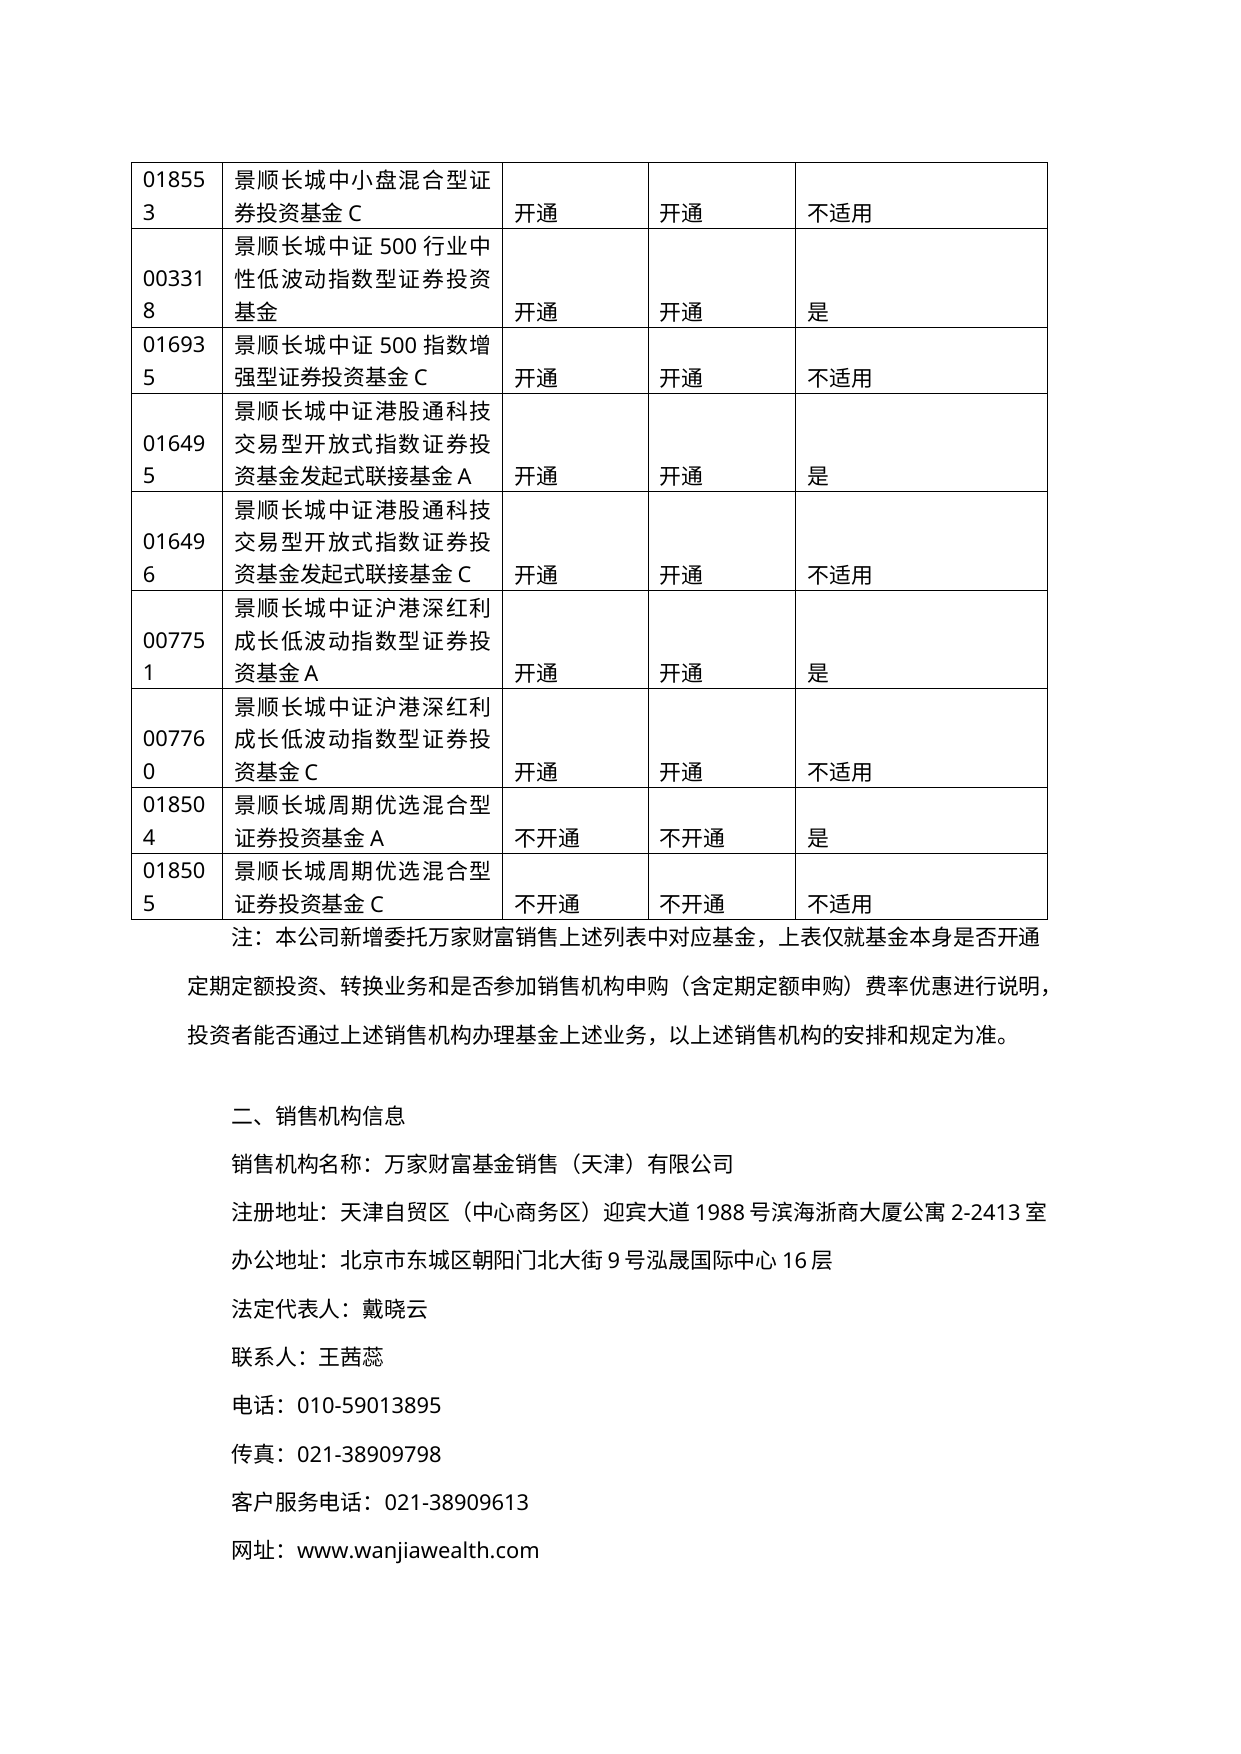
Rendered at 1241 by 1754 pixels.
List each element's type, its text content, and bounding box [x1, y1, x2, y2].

table_cell 开通 [503, 689, 648, 787]
text 客户服务电话：021-38909613 [187, 1485, 1053, 1517]
table_cell 不适用 [796, 163, 1047, 228]
table_cell 018505 [132, 854, 222, 919]
table_cell 开通 [503, 492, 648, 590]
table_cell 开通 [649, 492, 795, 590]
table_cell 不适用 [796, 689, 1047, 787]
text 网址：www.wanjiawealth.com [187, 1533, 1053, 1566]
table_cell 景顺长城中证500指数增强型证券投资基金C [223, 328, 502, 393]
table_cell 景顺长城中证沪港深红利成长低波动指数型证券投资基金A [223, 591, 502, 688]
table_cell 开通 [503, 229, 648, 327]
table_cell 018504 [132, 788, 222, 853]
table_cell 007751 [132, 591, 222, 688]
table_cell 景顺长城周期优选混合型证券投资基金C [223, 854, 502, 919]
table_cell 不开通 [503, 788, 648, 853]
table_cell 开通 [649, 163, 795, 228]
text 二、销售机构信息 [187, 1098, 1053, 1131]
table_cell 开通 [503, 328, 648, 393]
table_cell 景顺长城周期优选混合型证券投资基金A [223, 788, 502, 853]
table_cell 开通 [649, 229, 795, 327]
table_cell 不适用 [796, 492, 1047, 590]
table_cell 016496 [132, 492, 222, 590]
text 注册地址：天津自贸区（中心商务区）迎宾大道1988号滨海浙商大厦公寓2-2413室 [187, 1195, 1053, 1227]
table_cell 不适用 [796, 854, 1047, 919]
table_cell 开通 [649, 394, 795, 491]
table_cell 开通 [503, 591, 648, 688]
text 办公地址：北京市东城区朝阳门北大街9号泓晟国际中心16层 [187, 1243, 1053, 1276]
table_cell 018553 [132, 163, 222, 228]
table_cell 016495 [132, 394, 222, 491]
table_cell 景顺长城中小盘混合型证券投资基金C [223, 163, 502, 228]
table_cell 开通 [649, 328, 795, 393]
table_cell 003318 [132, 229, 222, 327]
text 法定代表人：戴晓云 [187, 1292, 1053, 1324]
table_cell 开通 [649, 591, 795, 688]
table_cell 不适用 [796, 328, 1047, 393]
table_cell 不开通 [649, 854, 795, 919]
table_cell 景顺长城中证港股通科技交易型开放式指数证券投资基金发起式联接基金C [223, 492, 502, 590]
table_cell 是 [796, 394, 1047, 491]
table_cell 开通 [503, 163, 648, 228]
table_cell 景顺长城中证500行业中性低波动指数型证券投资基金 [223, 229, 502, 327]
table_cell 016935 [132, 328, 222, 393]
table_cell 是 [796, 788, 1047, 853]
text 电话：010-59013895 [187, 1388, 1053, 1421]
table_cell 不开通 [649, 788, 795, 853]
text 传真：021-38909798 [187, 1437, 1053, 1469]
text 联系人：王茜蕊 [187, 1340, 1053, 1372]
text 销售机构名称：万家财富基金销售（天津）有限公司 [187, 1147, 1053, 1179]
table_cell 是 [796, 229, 1047, 327]
table_cell 景顺长城中证港股通科技交易型开放式指数证券投资基金发起式联接基金A [223, 394, 502, 491]
text 注：本公司新增委托万家财富销售上述列表中对应基金，上表仅就基金本身是否开通定期定额投资、转换业务和是否参加销售机构申购（含定期定额申购）费率优惠进行说明，投资者能否通过上述销售机构办理基金上述业务，以上述销售机构的安排和规定为准。 [187, 920, 1053, 1050]
table_cell 不开通 [503, 854, 648, 919]
table_cell 开通 [649, 689, 795, 787]
table_cell 007760 [132, 689, 222, 787]
table_cell 是 [796, 591, 1047, 688]
table_cell 开通 [503, 394, 648, 491]
table_cell 景顺长城中证沪港深红利成长低波动指数型证券投资基金C [223, 689, 502, 787]
